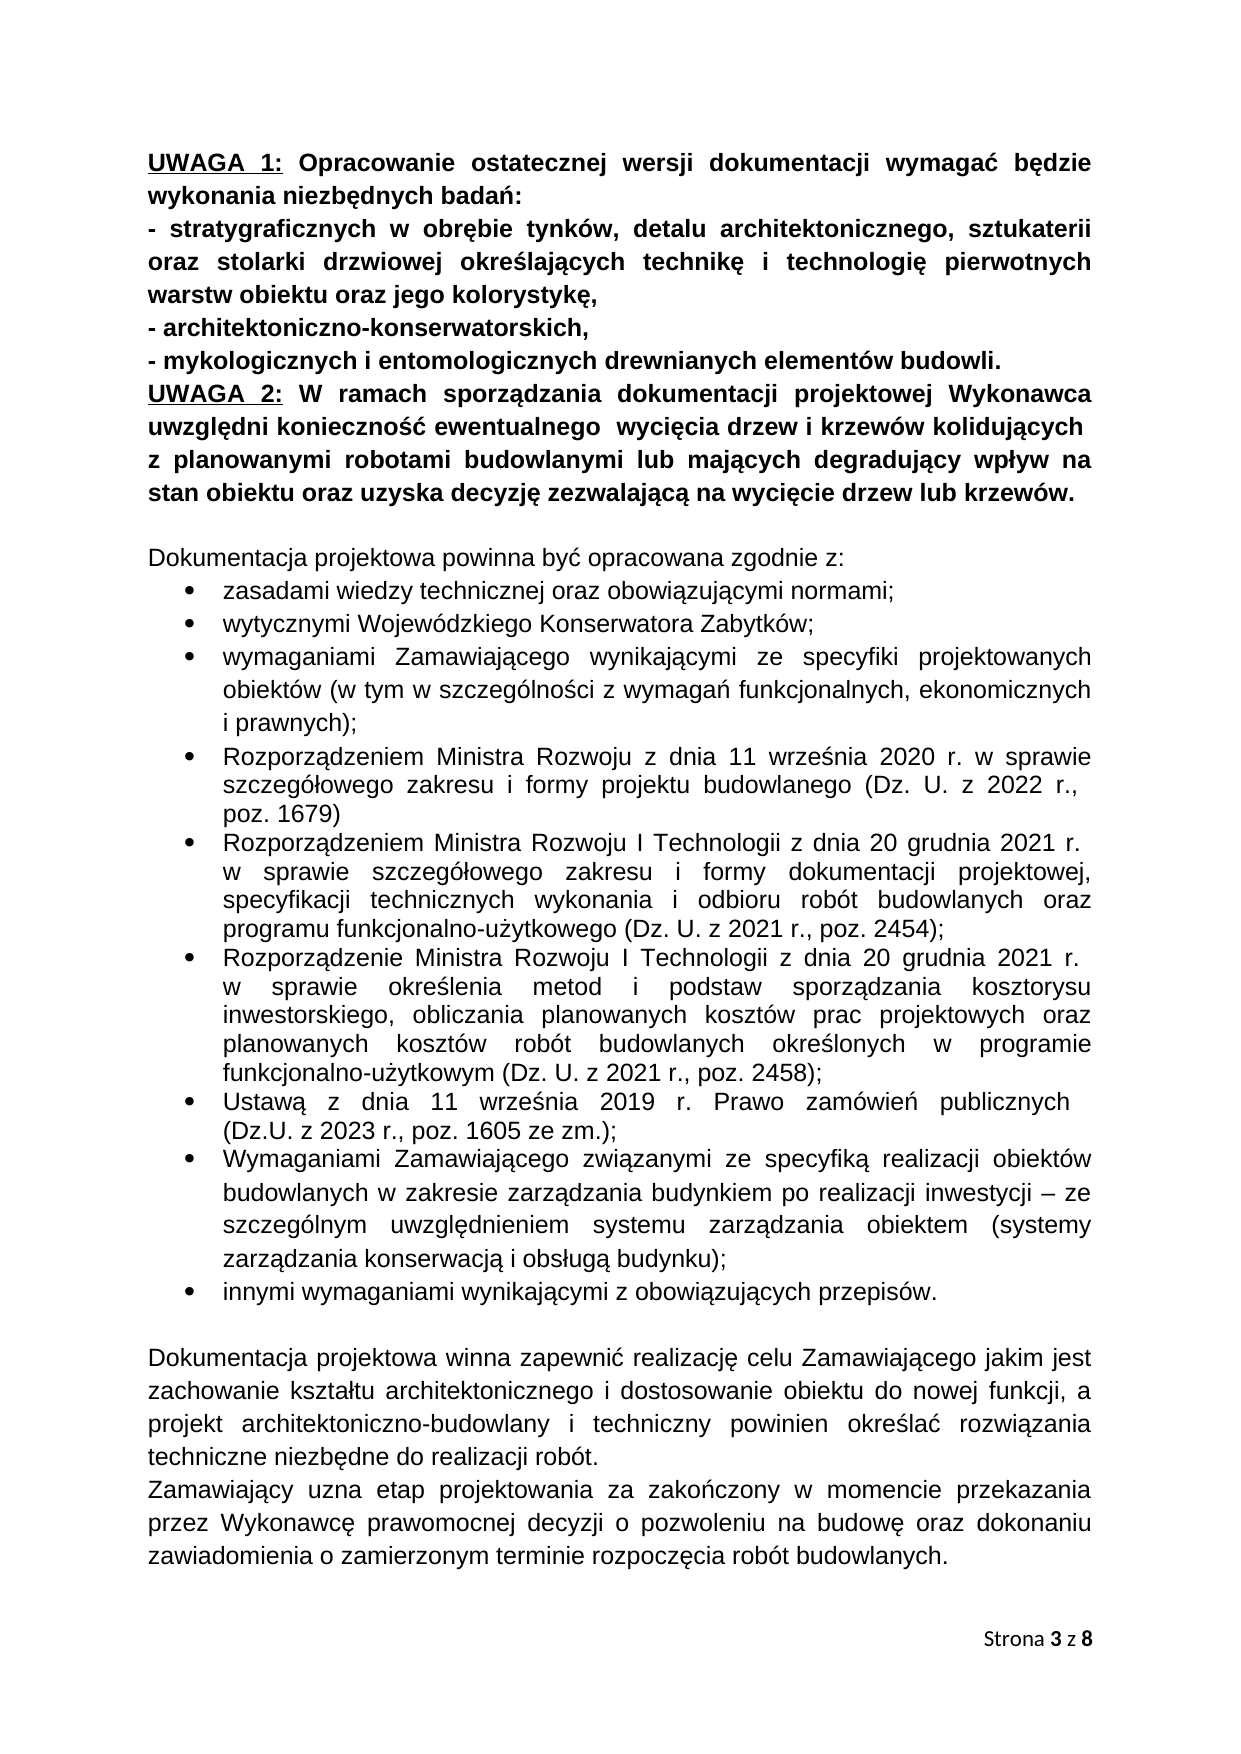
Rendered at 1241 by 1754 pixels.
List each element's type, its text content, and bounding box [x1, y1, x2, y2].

text - stratygraficznych w obrębie tynków, detalu architektonicznego, sztukaterii oraz stolarki drzwiowej określających technikę i technologię pierwotnych warstw obiektu oraz jego kolorystykę, [148, 214, 1093, 308]
list innymi wymaganiami wynikającymi z obowiązujących przepisów. [185, 1277, 1093, 1305]
text Dokumentacja projektowa winna zapewnić realizację celu Zamawiającego jakim jest zachowanie kształtu architektonicznego i dostosowanie obiektu do nowej funkcji, a projekt architektoniczno-budowlany i techniczny powinien określać rozwiązania techniczne niezbędne do realizacji robót. [148, 1343, 1093, 1471]
list wytycznymi Wojewódzkiego Konserwatora Zabytków; [185, 609, 1093, 638]
text UWAGA 1: Opracowanie ostatecznej wersji dokumentacji wymagać będzie wykonania niezbędnych badań: [148, 148, 1093, 209]
list Wymaganiami Zamawiającego związanymi ze specyfiką realizacji obiektów budowlanych w zakresie zarządzania budynkiem po realizacji inwestycji – ze szczególnym uwzględnieniem systemu zarządzania obiektem (systemy zarządzania konserwacją i obsługą budynku); [185, 1144, 1093, 1272]
text Zamawiający uzna etap projektowania za zakończony w momencie przekazania przez Wykonawcę prawomocnej decyzji o pozwoleniu na budowę oraz dokonaniu zawiadomienia o zamierzonym terminie rozpoczęcia robót budowlanych. [148, 1475, 1093, 1569]
list wymaganiami Zamawiającego wynikającymi ze specyfiki projektowanych obiektów (w tym w szczególności z wymagań funkcjonalnych, ekonomicznych i prawnych); [185, 642, 1093, 737]
text UWAGA 2: W ramach sporządzania dokumentacji projektowej Wykonawca uwzględni konieczność ewentualnego wycięcia drzew i krzewów kolidujących z planowanymi robotami budowlanymi lub mających degradujący wpływ na stan obiektu oraz uzyska decyzję zezwalającą na wycięcie drzew lub krzewów. [148, 379, 1093, 507]
text - mykologicznych i entomologicznych drewnianych elementów budowli. [148, 346, 1093, 374]
list Rozporządzeniem Ministra Rozwoju I Technologii z dnia 20 grudnia 2021 r. w sprawie szczegółowego zakresu i formy dokumentacji projektowej, specyfikacji technicznych wykonania i odbioru robót budowlanych oraz programu funkcjonalno-użytkowego (Dz. U. z 2021 r., poz. 2454); [185, 828, 1093, 943]
text - architektoniczno-konserwatorskich, [148, 313, 1093, 341]
text Dokumentacja projektowa powinna być opracowana zgodnie z: [148, 543, 1093, 572]
list Rozporządzeniem Ministra Rozwoju z dnia 11 września 2020 r. w sprawie szczegółowego zakresu i formy projektu budowlanego (Dz. U. z 2022 r., poz. 1679) [185, 741, 1093, 828]
list Ustawą z dnia 11 września 2019 r. Prawo zamówień publicznych (Dz.U. z 2023 r., poz. 1605 ze zm.); [185, 1087, 1093, 1144]
list Rozporządzenie Ministra Rozwoju I Technologii z dnia 20 grudnia 2021 r. w sprawie określenia metod i podstaw sporządzania kosztorysu inwestorskiego, obliczania planowanych kosztów prac projektowych oraz planowanych kosztów robót budowlanych określonych w programie funkcjonalno-użytkowym (Dz. U. z 2021 r., poz. 2458); [185, 943, 1093, 1087]
list zasadami wiedzy technicznej oraz obowiązującymi normami; [185, 576, 1093, 605]
